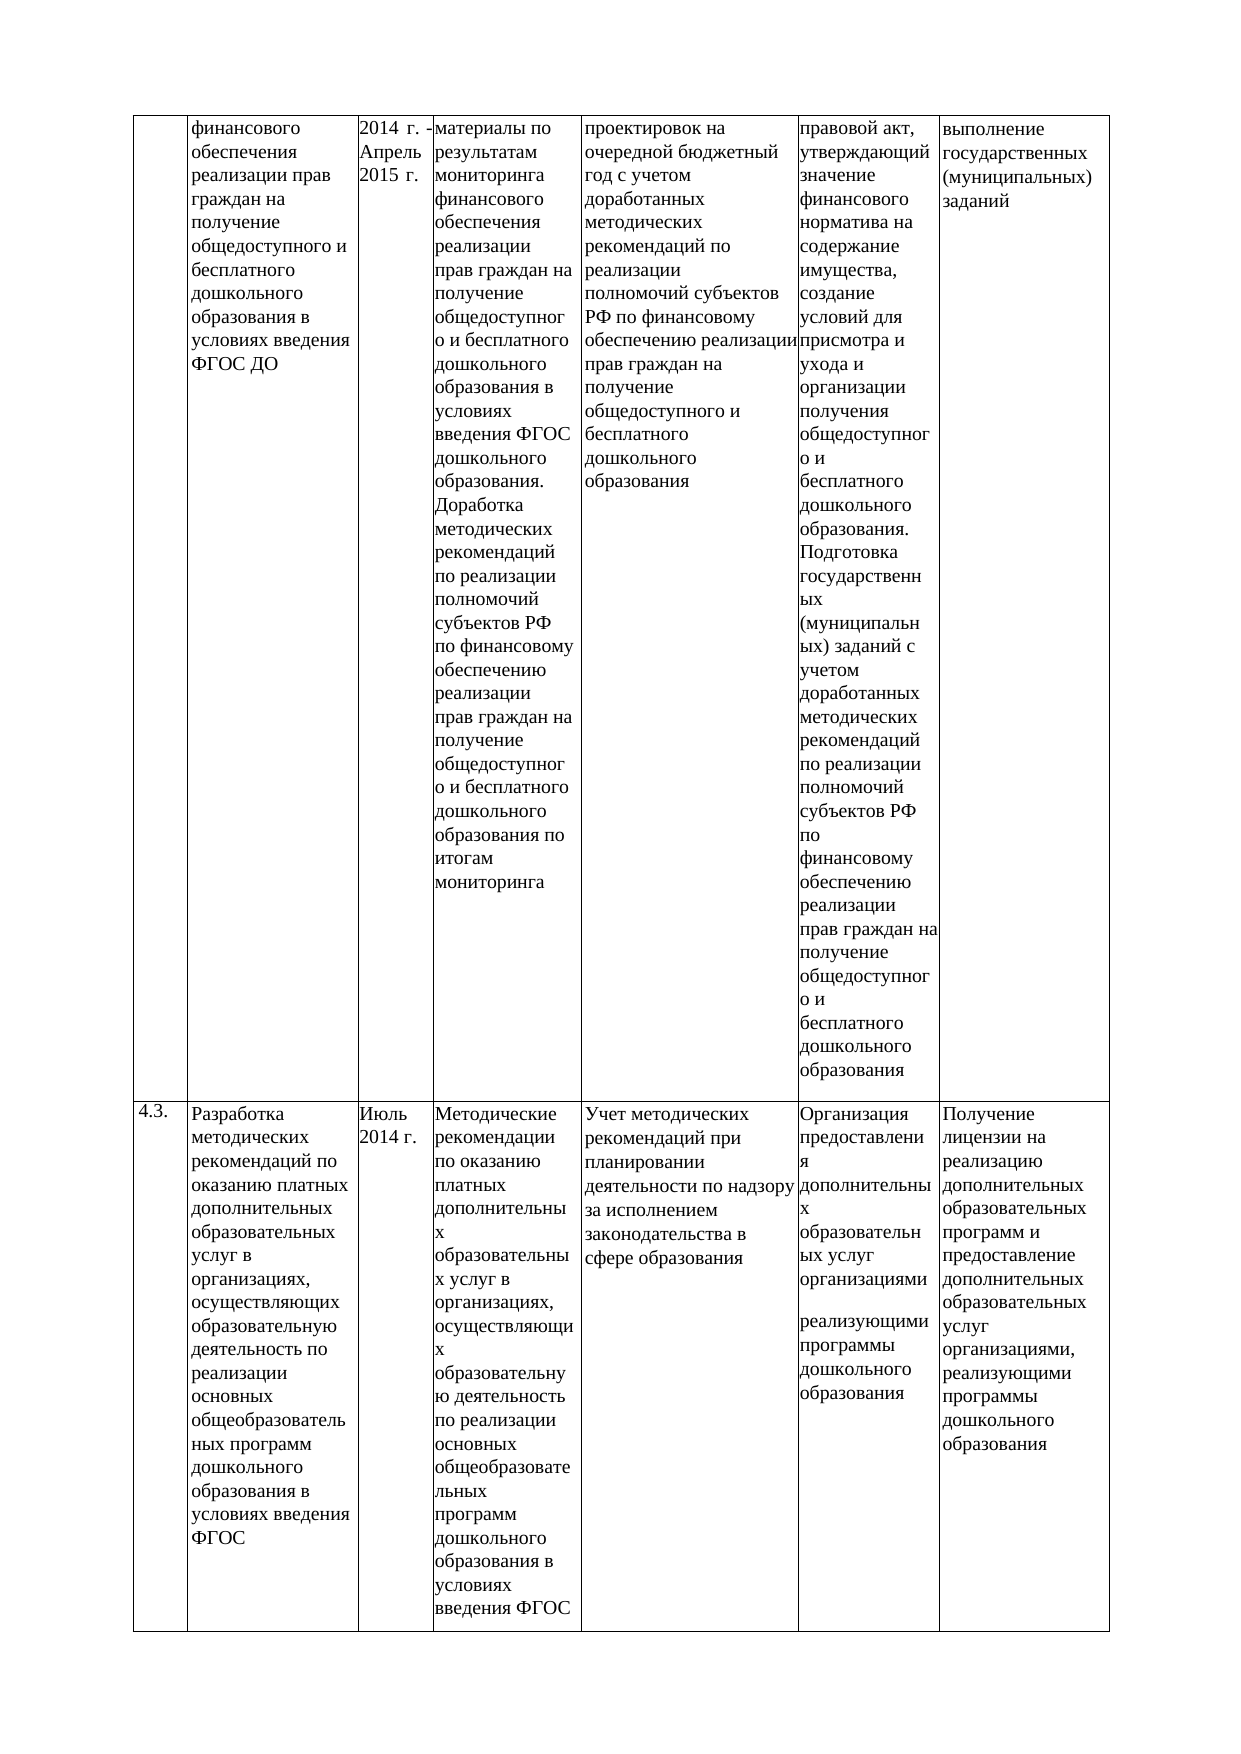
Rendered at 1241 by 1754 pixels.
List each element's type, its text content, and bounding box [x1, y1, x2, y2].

table_header материалы по результатам мониторинга финансового обеспечения реализации прав граждан на получение общедоступног о и бесплатного дошкольного образования в условиях введения ФГОС дошкольного образования. Доработка методических рекомендаций по реализации полномочий субъектов РФ по финансовому обеспечению реализации прав граждан на получение общедоступног о и бесплатного дошкольного образования по итогам мониторинга [434, 116, 581, 1101]
table_header выполнение государственных (муниципальных) заданий [940, 116, 1109, 1101]
table_header финансового обеспечения реализации прав граждан на получение общедоступного и бесплатного дошкольного образования в условиях введения ФГОС ДО [188, 116, 358, 1101]
table_header правовой акт, утверждающий значение финансового норматива на содержание имущества, создание условий для присмотра и ухода и организации получения общедоступног о и бесплатного дошкольного образования. Подготовка государственн ых (муниципальн ых) заданий с учетом доработанных методических рекомендаций по реализации полномочий субъектов РФ по финансовому обеспечению реализации прав граждан на получение общедоступног о и бесплатного дошкольного образования [799, 116, 939, 1101]
table_cell Методические рекомендации по оказанию платных дополнительны х образовательны х услуг в организациях, осуществляющи х образовательну ю деятельность по реализации основных общеобразовате льных программ дошкольного образования в условиях введения ФГОС [434, 1102, 581, 1631]
table_header г. - Апрель г. [359, 116, 433, 1101]
table_cell 4.3. [134, 1102, 187, 1631]
table_cell Учет методических рекомендаций при планировании деятельности по надзору за исполнением законодательства в сфере образования [582, 1102, 798, 1631]
table_header проектировок на очередной бюджетный год с учетом доработанных методических рекомендаций по реализации полномочий субъектов РФ по финансовому обеспечению реализации прав граждан на получение общедоступного и бесплатного дошкольного образования [582, 116, 798, 1101]
table_header [134, 116, 187, 1101]
table_cell Организация предоставлени я дополнительны х образовательн ых услуг организациями реализующими программы дошкольного образования [799, 1102, 939, 1631]
table_cell Получение лицензии на реализацию дополнительных образовательных программ и предоставление дополнительных образовательных услуг организациями, реализующими программы дошкольного образования [940, 1102, 1109, 1631]
table_cell Июль 2014 г. [359, 1102, 433, 1631]
table_cell Разработка методических рекомендаций по оказанию платных дополнительных образовательных услуг в организациях, осуществляющих образовательную деятельность по реализации основных общеобразователь ных программ дошкольного образования в условиях введения ФГОС [188, 1102, 358, 1631]
